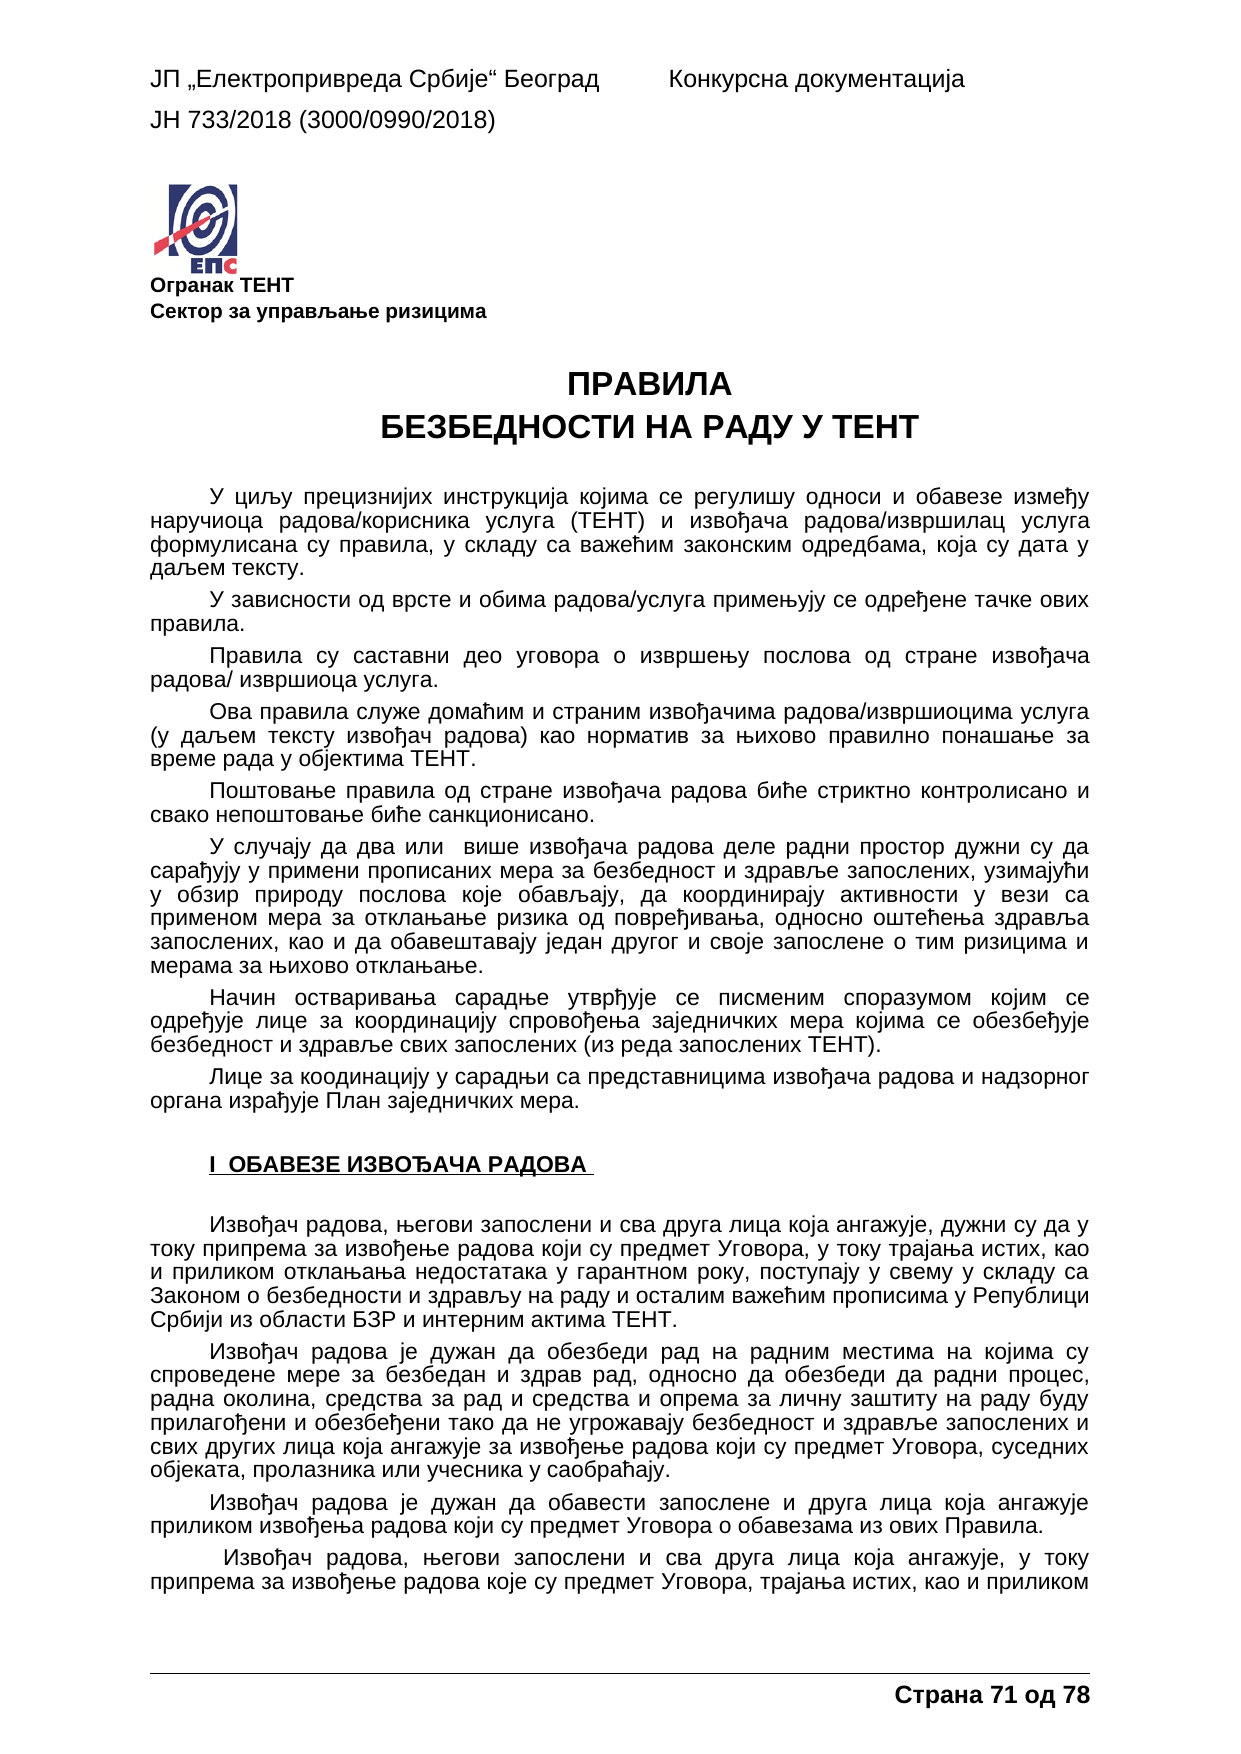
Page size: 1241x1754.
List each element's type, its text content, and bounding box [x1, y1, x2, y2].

text У зависности од врсте и обима радова/услуга примењују се одређене тачке ових правила. [150, 589, 1090, 636]
text У циљу прецизнијих инструкција којима се регулишу односи и обавезе између наручиоца радова/корисника услуга (ТЕНТ) и извођача радова/извршилац услуга формулисана су правила, у складу са важећим законским одредбама, која су дата у даљем тексту. [150, 486, 1090, 581]
text Лице за коодинацију у сарадњи са представницима извођача радова и надзорног органа израђује План заједничких мера. [150, 1066, 1090, 1113]
text I ОБАВЕЗЕ ИЗВОЂАЧА РАДОВА [150, 1154, 1090, 1177]
text ПРАВИЛА [150, 368, 1090, 403]
text Начин остваривања сарадње утврђује се писменим споразумом којим се одрeђује лицe зa кooрдинaциjу спрoвoђeњa зajeдничких мeрa кojимa сe oбeзбeђуje бeзбeднoст и здрaвљe свих зaпoслeних (из реда запослених ТЕНТ). [150, 986, 1090, 1058]
text Огранак ТЕНТ [150, 276, 1090, 297]
text Сектор за управљање ризицима [150, 301, 1090, 323]
text Извођач радова је дужан да обавести запослене и друга лица која ангажује приликом извођења радова који су предмет Уговора о обавезама из ових Правила. [150, 1491, 1090, 1538]
text Поштовање правила од стране извођача радова биће стриктно контролисано и свако непоштовање биће санкционисано. [150, 780, 1090, 827]
text У случају да два или више извођача радова деле радни простор дужни су да сарађују у примeни прoписaних мeрa зa бeзбeднoст и здрaвљe зaпoслeних, узимajући у oбзир прирoду пoслoвa кoje oбaвљajу, да кooрдинирajу aктивнoсти у вeзи сa примeнoм мeрa зa oтклaњaњe ризикa oд пoврeђивaњa, oднoснo oштeћeњa здрaвљa зaпoслeних, кao и дa oбaвeштaвajу jeдaн другoг и свoje зaпoслeнe o тим ризицимa и мeрaмa зa њихoвo oтклaњaњe. [150, 836, 1090, 978]
text БЕЗБЕДНОСТИ НА РАДУ У ТЕНТ [150, 411, 1090, 446]
text Правила су саставни део уговора о извршењу послова од стране извођача радова/ извршиоца услуга. [150, 645, 1090, 692]
text Ова правила служе домаћим и страним извођачима радова/извршиоцима услуга (у даљем тексту извођач радова) као норматив за њихово правилно понашање за време рада у објектима ТЕНТ. [150, 701, 1090, 772]
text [150, 1547, 1090, 1594]
picture [150, 179, 244, 276]
text Извођач радова, његови запослени и сва друга лица која ангажује, дужни су да у току припрема за извођење радова који су предмет Уговора, у току трајања истих, као и приликом отклањања недостатака у гарантном року, поступају у свему у складу са Законом о безбедности и здрављу на раду и осталим важећим прописима у Републици Србији из области БЗР и интерним актима ТЕНТ. [150, 1213, 1090, 1332]
text Извођач радова је дужан да обезбеди рад на радним местима на којима су спроведене мере за безбедан и здрав рад, односно да обезбеди да радни процес, радна околина, средства за рад и средства и опрема за личну заштиту на раду буду прилагођени и обезбеђени тако да не угрожавају безбедност и здравље запослених и свих других лица која ангажује за извођење радова који су предмет Уговора, суседних објеката, пролазника или учесника у саобраћају. [150, 1340, 1090, 1483]
